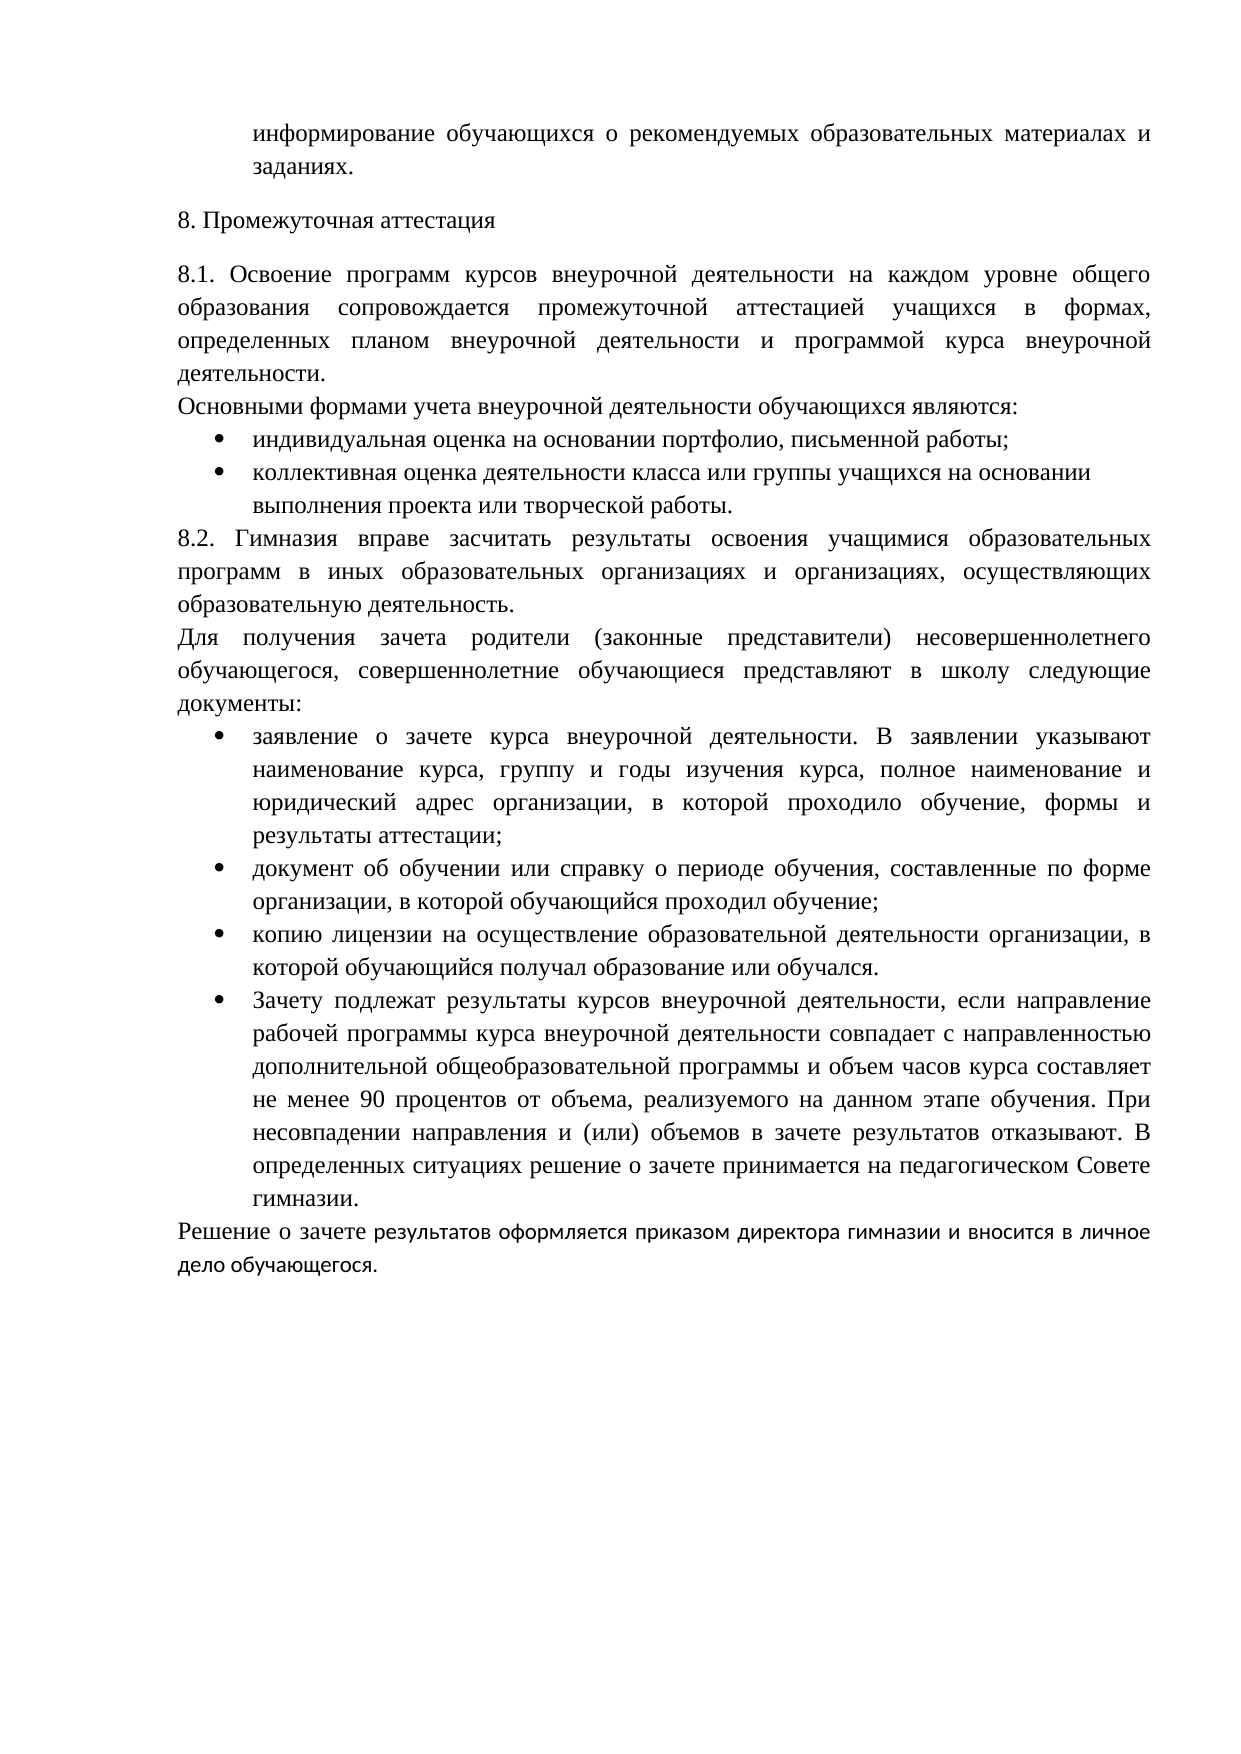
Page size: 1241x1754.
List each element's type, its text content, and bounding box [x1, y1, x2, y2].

text 8.2. Гимназия вправе засчитать результаты освоения учащимися образовательных программ в иных образовательных организациях и организациях, осуществляющих образовательную деятельность. [177, 523, 1152, 618]
text 8.1. Освоение программ курсов внеурочной деятельности на каждом уровне общего образования сопровождается промежуточной аттестацией учащихся в формах, определенных планом внеурочной деятельности и программой курса внеурочной деятельности. [177, 259, 1152, 387]
list заявление о зачете курса внеурочной деятельности. В заявлении указывают наименование курса, группу и годы изучения курса, полное наименование и юридический адрес организации, в которой проходило обучение, формы и результаты аттестации; [215, 721, 1152, 849]
text 8. Промежуточная аттестация [177, 205, 1152, 234]
text Для получения зачета родители (законные представители) несовершеннолетнего обучающегося, совершеннолетние обучающиеся представляют в школу следующие документы: [177, 622, 1152, 717]
text Решение о зачете результатов оформляется приказом директора гимназии и вносится в личное дело обучающегося. [177, 1216, 1152, 1278]
list Зачету подлежат результаты курсов внеурочной деятельности, если направление рабочей программы курса внеурочной деятельности совпадает с направленностью дополнительной общеобразовательной программы и объем часов курса составляет не менее 90 процентов от объема, реализуемого на данном этапе обучения. При несовпадении направления и (или) объемов в зачете результатов отказывают. В определенных ситуациях решение о зачете принимается на педагогическом Совете гимназии. [215, 985, 1152, 1212]
text Основными формами учета внеурочной деятельности обучающихся являются: [177, 391, 1152, 420]
list индивидуальная оценка на основании портфолио, письменной работы; [215, 424, 1152, 453]
list документ об обучении или справку о периоде обучения, составленные по форме организации, в которой обучающийся проходил обучение; [215, 853, 1152, 915]
list коллективная оценка деятельности класса или группы учащихся на основании [215, 457, 1152, 486]
list выполнения проекта или творческой работы. [252, 490, 1152, 519]
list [215, 118, 1152, 180]
list копию лицензии на осуществление образовательной деятельности организации, в которой обучающийся получал образование или обучался. [215, 919, 1152, 981]
